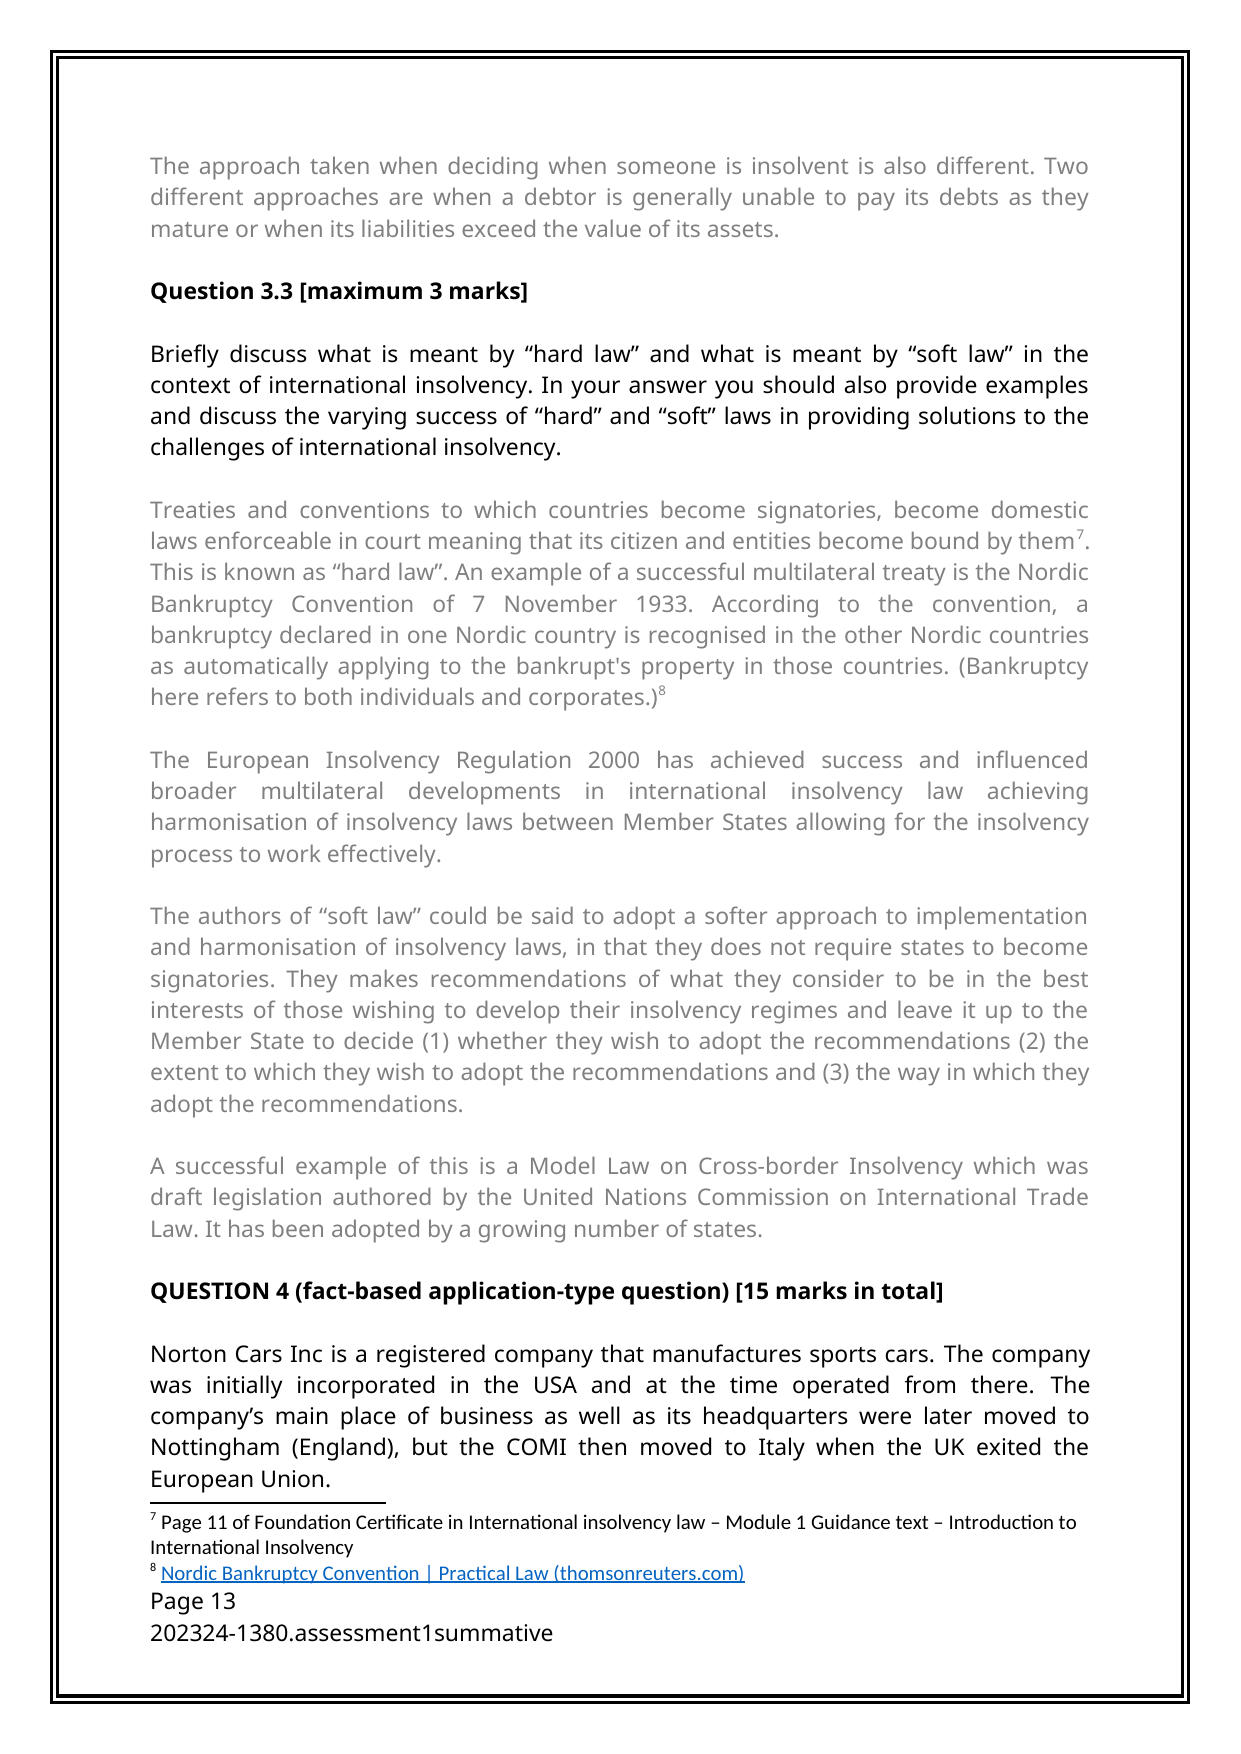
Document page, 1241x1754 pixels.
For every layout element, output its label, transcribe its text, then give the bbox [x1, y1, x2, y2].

text Briefly discuss what is meant by “hard law” and what is meant by “soft law” in the context of international insolvency. In your answer you should also provide examples and discuss the varying success of “hard” and “soft” laws in providing solutions to the challenges of international insolvency. [150, 337, 1090, 462]
text Norton Cars Inc is a registered company that manufactures sports cars. The company was initially incorporated in the USA and at the time operated from there. The company’s main place of business as well as its headquarters were later moved to Nottingham (England), but the COMI then moved to Italy when the UK exited the European Union. [150, 1337, 1090, 1494]
text A successful example of this is a Model Law on Cross-border Insolvency which was draft legislation authored by the United Nations Commission on International Trade Law. It has been adopted by a growing number of states. [150, 1150, 1090, 1244]
text Question 3.3 [maximum 3 marks] [299, 275, 1090, 306]
text Treaties and conventions to which countries become signatories, become domestic laws enforceable in court meaning that its citizen and entities become bound by them. This is known as “hard law”. An example of a successful multilateral treaty is the Nordic Bankruptcy Convention of 7 November 1933. According to the convention, a bankruptcy declared in one Nordic country is recognised in the other Nordic countries as automatically applying to the bankrupt's property in those countries. (Bankruptcy here refers to both individuals and corporates.) [150, 494, 1090, 712]
text QUESTION 4 (fact-based application-type question) [15 marks in total] [150, 1275, 1090, 1306]
text The approach taken when deciding when someone is insolvent is also different. Two different approaches are when a debtor is generally unable to pay its debts as they mature or when its liabilities exceed the value of its assets. [150, 150, 1090, 244]
text The European Insolvency Regulation 2000 has achieved success and influenced broader multilateral developments in international insolvency law achieving harmonisation of insolvency laws between Member States allowing for the insolvency process to work effectively. [150, 744, 1090, 869]
text The authors of “soft law” could be said to adopt a softer approach to implementation and harmonisation of insolvency laws, in that they does not require states to become signatories. They makes recommendations of what they consider to be in the best interests of those wishing to develop their insolvency regimes and leave it up to the Member State to decide (1) whether they wish to adopt the recommendations (2) the extent to which they wish to adopt the recommendations and (3) the way in which they adopt the recommendations. [150, 900, 1090, 1119]
